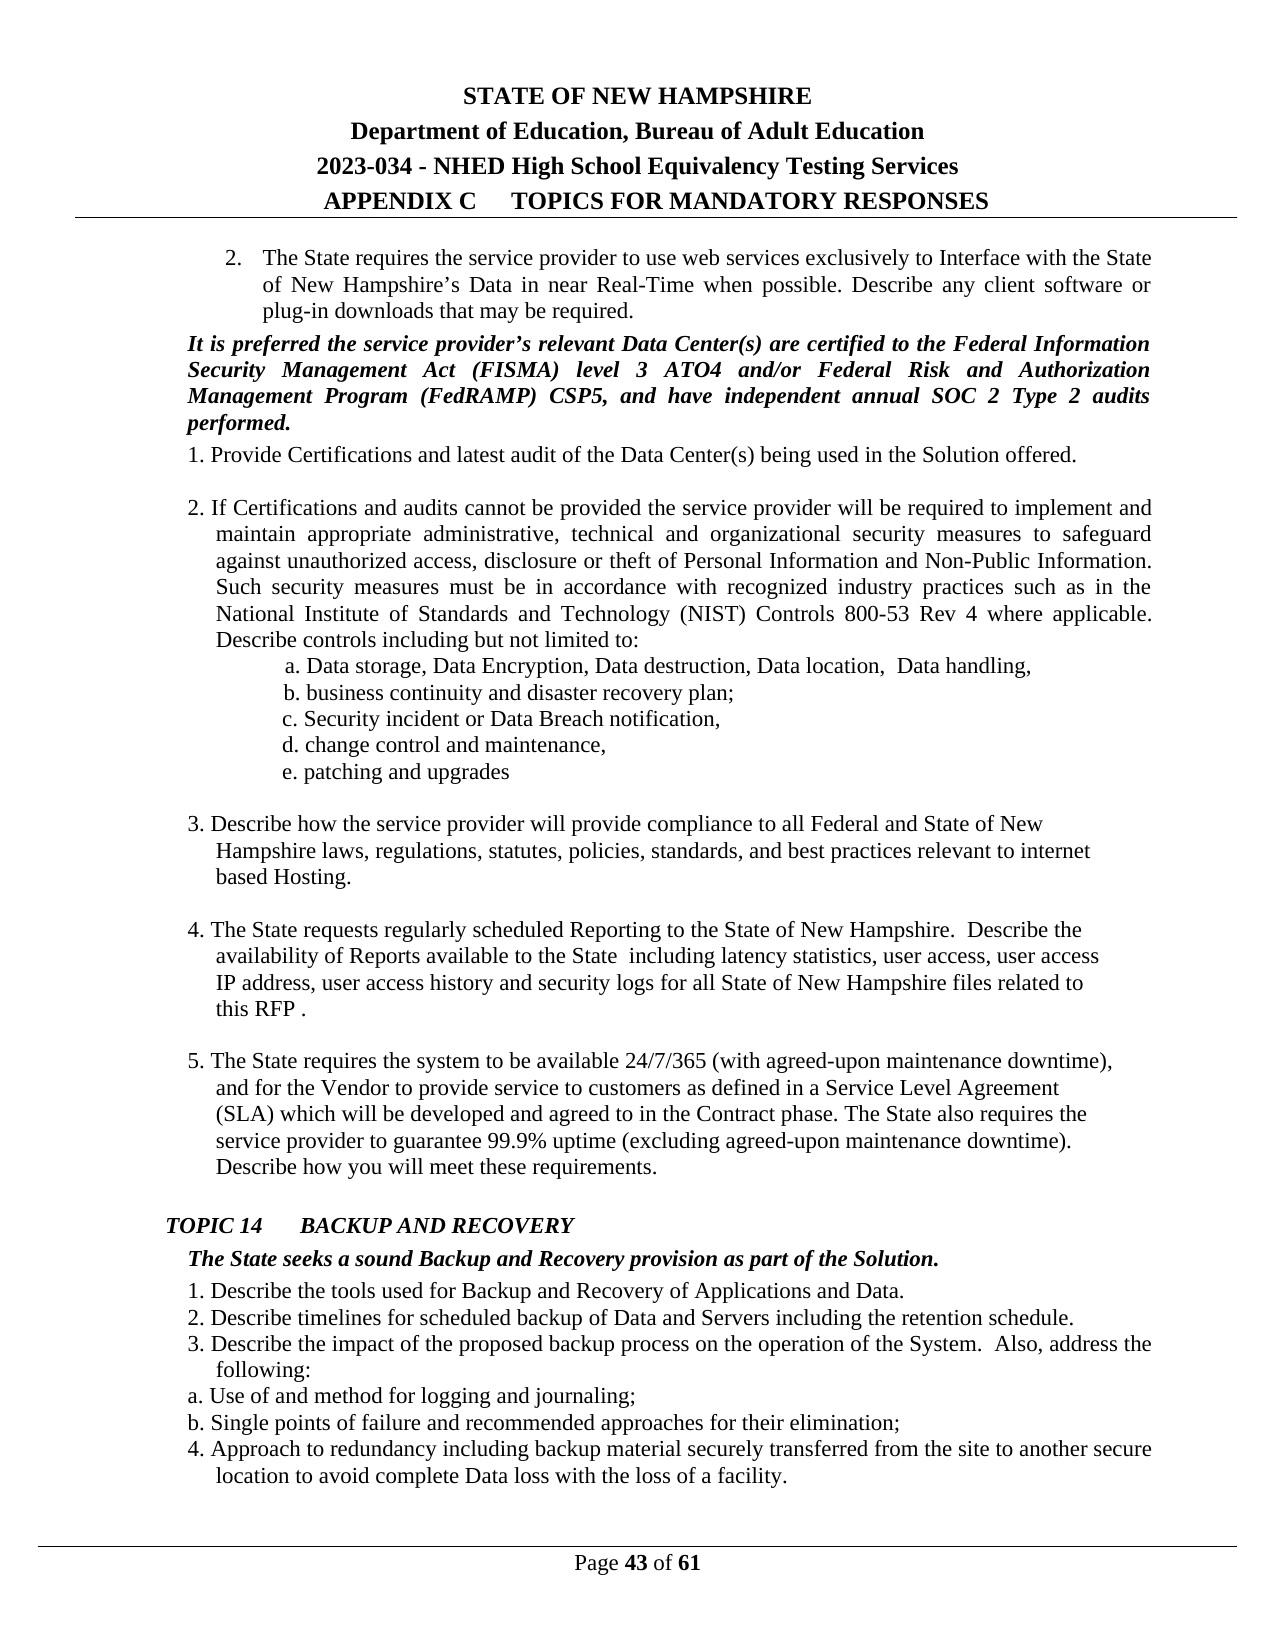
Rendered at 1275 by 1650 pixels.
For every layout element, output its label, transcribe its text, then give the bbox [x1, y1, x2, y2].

text a. Use of and method for logging and journaling; [187, 1383, 1153, 1409]
text 1. Provide Certifications and latest audit of the Data Center(s) being used in the Solution offered. [187, 441, 1153, 468]
text 4. The State requests regularly scheduled Reporting to the State of New Hampshire. Describe the availability of Reports available to the State including latency statistics, user access, user access IP address, user access history and security logs for all State of New Hampshire files related to this RFP . [187, 916, 1119, 1021]
text 4. Approach to redundancy including backup material securely transferred from the site to another secure location to avoid complete Data loss with the loss of a facility. [187, 1435, 1153, 1488]
text The State seeks a sound Backup and Recovery provision as part of the Solution. [187, 1244, 1153, 1271]
text c. Security incident or Data Breach notification, [122, 705, 1119, 731]
text 2. Describe timelines for scheduled backup of Data and Servers including the retention schedule. [187, 1303, 1153, 1330]
text a. Data storage, Data Encryption, Data destruction, Data location, Data handling, [187, 652, 1153, 679]
text 1. Describe the tools used for Backup and Recovery of Applications and Data. [187, 1277, 1153, 1303]
text e. patching and upgrades [122, 758, 1119, 784]
text b. Single points of failure and recommended approaches for their elimination; [187, 1409, 1153, 1435]
text 3. Describe the impact of the proposed backup process on the operation of the System. Also, address the following: [187, 1330, 1153, 1383]
text Backup and Recovery [262, 1212, 1153, 1238]
text d. change control and maintenance, [122, 731, 1119, 758]
text It is preferred the service provider’s relevant Data Center(s) are certified to the Federal Information Security Management Act (FISMA) level 3 ATO4 and/or Federal Risk and Authorization Management Program (FedRAMP) CSP5, and have independent annual SOC 2 Type 2 audits performed. [187, 330, 1153, 435]
list The State requires the service provider to use web services exclusively to Interface with the State of New Hampshire’s Data in near Real-Time when possible. Describe any client software or plug-in downloads that may be required. [225, 244, 1153, 323]
text 2. If Certifications and audits cannot be provided the service provider will be required to implement and maintain appropriate administrative, technical and organizational security measures to safeguard against unauthorized access, disclosure or theft of Personal Information and Non-Public Information. Such security measures must be in accordance with recognized industry practices such as in the National Institute of Standards and Technology (NIST) Controls 800-53 Rev 4 where applicable. Describe controls including but not limited to: [187, 494, 1153, 652]
text 3. Describe how the service provider will provide compliance to all Federal and State of New Hampshire laws, regulations, statutes, policies, standards, and best practices relevant to internet based Hosting. [187, 810, 1119, 889]
text 5. The State requires the system to be available 24/7/365 (with agreed-upon maintenance downtime), and for the Vendor to provide service to customers as defined in a Service Level Agreement (SLA) which will be developed and agreed to in the Contract phase. The State also requires the service provider to guarantee 99.9% uptime (excluding agreed-upon maintenance downtime). Describe how you will meet these requirements. [187, 1048, 1119, 1179]
text b. business continuity and disaster recovery plan; [272, 679, 1119, 705]
